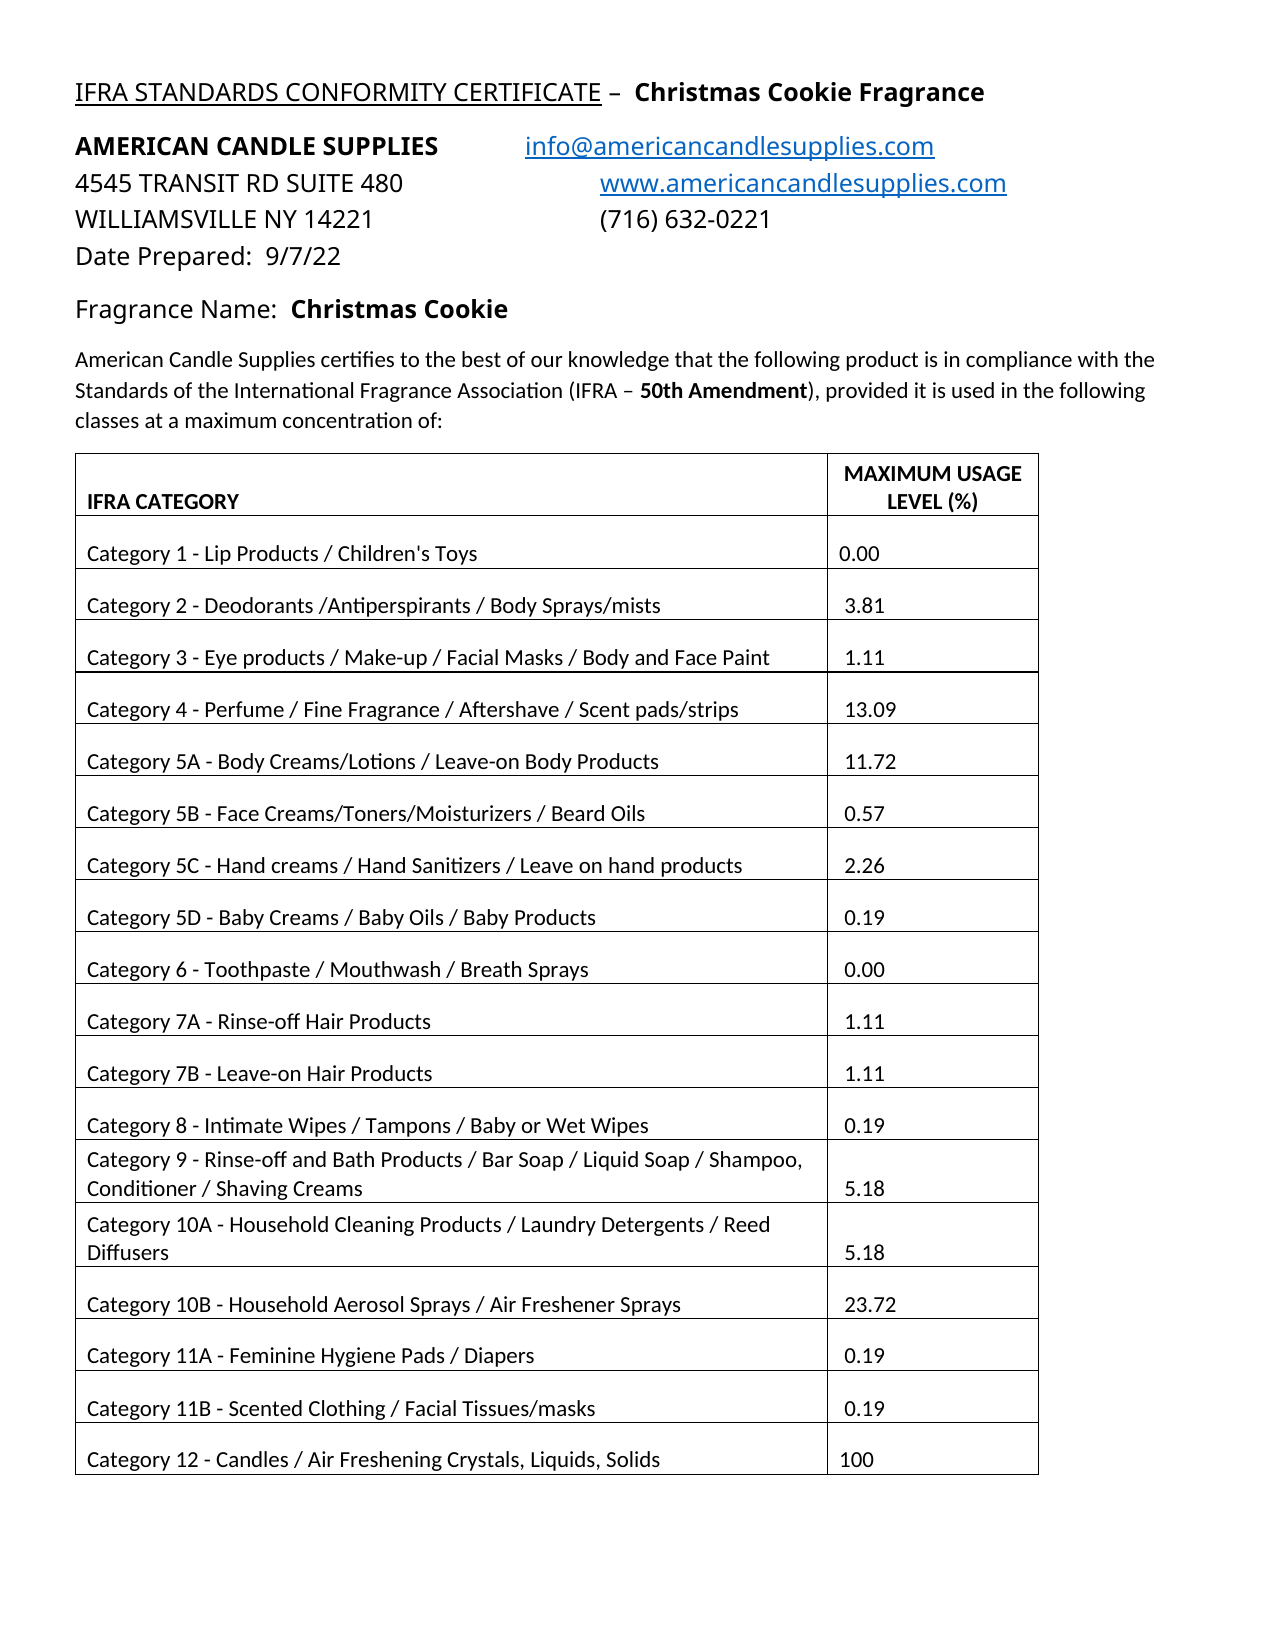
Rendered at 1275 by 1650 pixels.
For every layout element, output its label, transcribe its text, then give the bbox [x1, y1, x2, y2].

table_cell 11.72 [828, 724, 1038, 775]
table_cell Category 10B - Household Aerosol Sprays / Air Freshener Sprays [76, 1267, 827, 1318]
table_header IFRA CATEGORY [76, 454, 827, 515]
table_cell Category 9 - Rinse-off and Bath Products / Bar Soap / Liquid Soap / Shampoo, Conditioner / Shaving Creams [76, 1140, 827, 1202]
table_cell 5.18 [828, 1140, 1038, 1202]
table_cell 3.81 [828, 569, 1038, 619]
table_cell Category 8 - Intimate Wipes / Tampons / Baby or Wet Wipes [76, 1088, 827, 1139]
table_cell Category 4 - Perfume / Fine Fragrance / Aftershave / Scent pads/strips [76, 673, 827, 723]
table_cell Category 1 - Lip Products / Children's Toys [76, 516, 827, 567]
table_cell 1.11 [828, 1036, 1038, 1087]
table_cell Category 11A - Feminine Hygiene Pads / Diapers [76, 1319, 827, 1370]
table_cell 0.19 [828, 1371, 1038, 1422]
table_cell 23.72 [828, 1267, 1038, 1318]
table_cell Category 5C - Hand creams / Hand Sanitizers / Leave on hand products [76, 828, 827, 879]
table_cell 2.26 [828, 828, 1038, 879]
table_cell 100 [828, 1423, 1038, 1474]
text AMERICAN CANDLE SUPPLIES info@americancandlesupplies.com 4545 TRANSIT RD SUITE 480 www.americancandlesupplies.com WILLIAMSVILLE NY 14221 (716) 632-0221 Date Prepared: 9/7/22 [75, 128, 1200, 273]
text Fragrance Name: Christmas Cookie [75, 292, 1200, 326]
text American Candle Supplies certifies to the best of our knowledge that the following product is in compliance with the Standards of the International Fragrance Association (IFRA – 50th Amendment), provided it is used in the following classes at a maximum concentration of: [75, 346, 1200, 434]
table_cell Category 10A - Household Cleaning Products / Laundry Detergents / Reed Diffusers [76, 1203, 827, 1266]
table_cell Category 3 - Eye products / Make-up / Facial Masks / Body and Face Paint [76, 620, 827, 671]
table_cell Category 5D - Baby Creams / Baby Oils / Baby Products [76, 880, 827, 931]
table_header MAXIMUM USAGE LEVEL (%) [828, 454, 1038, 515]
table_cell 0.00 [828, 932, 1038, 983]
table_cell Category 6 - Toothpaste / Mouthwash / Breath Sprays [76, 932, 827, 983]
table_cell 0.19 [828, 880, 1038, 931]
table_cell 0.00 [828, 516, 1038, 567]
table_cell 0.19 [828, 1319, 1038, 1370]
table_cell 5.18 [828, 1203, 1038, 1266]
table_cell Category 5B - Face Creams/Toners/Moisturizers / Beard Oils [76, 776, 827, 827]
table_cell 13.09 [828, 673, 1038, 723]
table_cell 1.11 [828, 984, 1038, 1035]
table_cell Category 7B - Leave-on Hair Products [76, 1036, 827, 1087]
table_cell 0.19 [828, 1088, 1038, 1139]
text IFRA STANDARDS CONFORMITY CERTIFICATE – Christmas Cookie Fragrance [75, 75, 1200, 109]
table_cell Category 2 - Deodorants /Antiperspirants / Body Sprays/mists [76, 569, 827, 619]
table_cell Category 7A - Rinse-off Hair Products [76, 984, 827, 1035]
table_cell Category 5A - Body Creams/Lotions / Leave-on Body Products [76, 724, 827, 775]
table_cell 0.57 [828, 776, 1038, 827]
table_cell 1.11 [828, 620, 1038, 671]
table_cell Category 11B - Scented Clothing / Facial Tissues/masks [76, 1371, 827, 1422]
table_cell Category 12 - Candles / Air Freshening Crystals, Liquids, Solids [76, 1423, 827, 1474]
